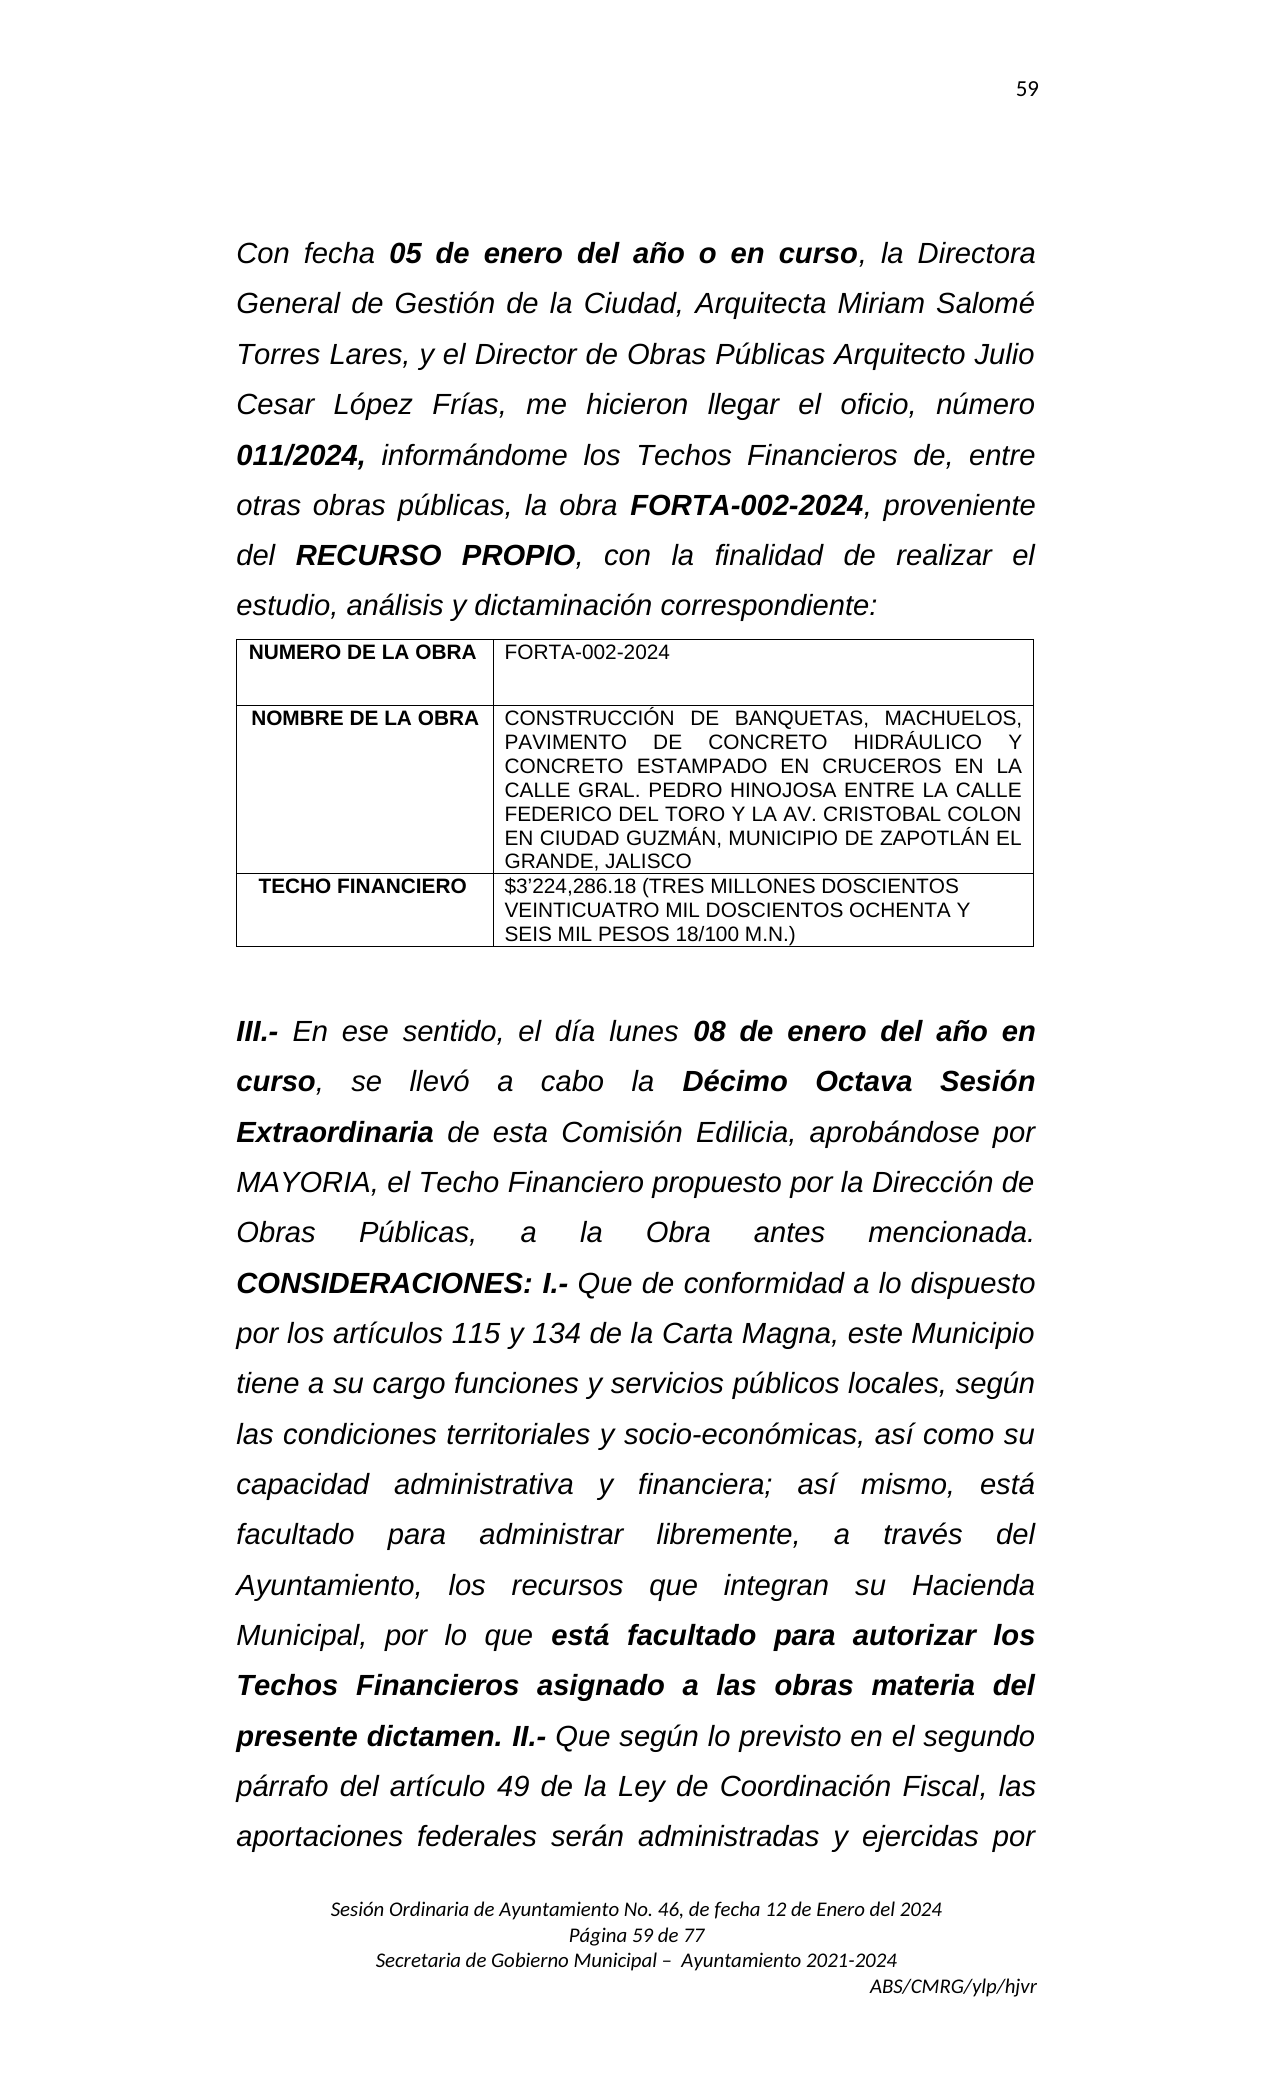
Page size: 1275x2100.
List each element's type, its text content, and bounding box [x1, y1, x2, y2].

table_header FORTA-002-2024 [494, 640, 1033, 704]
table_header NUMERO DE LA OBRA [237, 640, 493, 704]
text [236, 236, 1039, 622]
table_cell NOMBRE DE LA OBRA [237, 706, 493, 873]
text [236, 1014, 1039, 1853]
table_cell $3’224,286.18 (TRES MILLONES DOSCIENTOS VEINTICUATRO MIL DOSCIENTOS OCHENTA Y SEIS MIL PESOS 18/100 M.N.) [494, 874, 1033, 946]
table_cell CONSTRUCCIÓN DE BANQUETAS, MACHUELOS, PAVIMENTO DE CONCRETO HIDRÁULICO Y CONCRETO ESTAMPADO EN CRUCEROS EN LA CALLE GRAL. PEDRO HINOJOSA ENTRE LA CALLE FEDERICO DEL TORO Y LA AV. CRISTOBAL COLON EN CIUDAD GUZMÁN, MUNICIPIO DE ZAPOTLÁN EL GRANDE, JALISCO [494, 706, 1033, 873]
table_cell TECHO FINANCIERO [237, 874, 493, 946]
